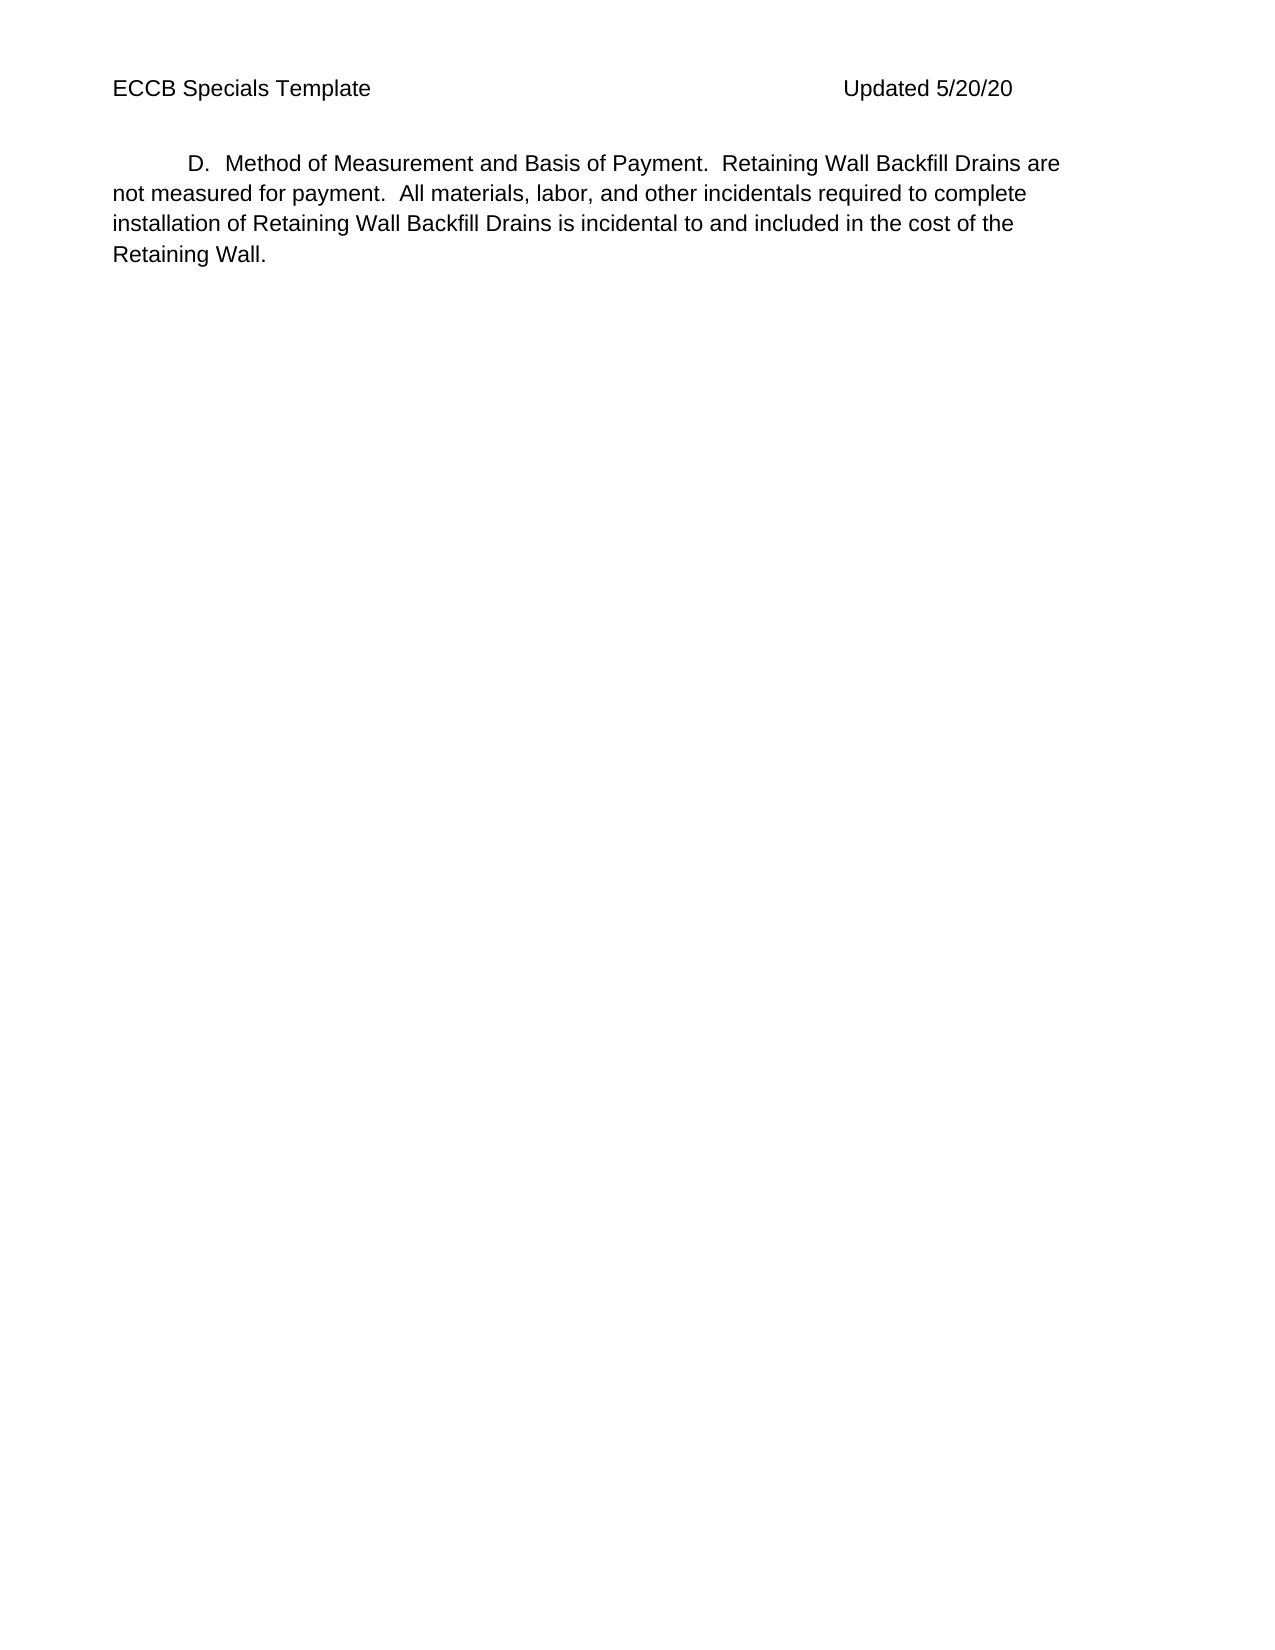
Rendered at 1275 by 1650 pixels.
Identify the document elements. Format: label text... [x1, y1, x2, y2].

text Method of Measurement and Basis of Payment. Retaining Wall Backfill Drains are not measured for payment. All materials, labor, and other incidentals required to complete installation of Retaining Wall Backfill Drains is incidental to and included in the cost of the Retaining Wall. [112, 150, 1087, 267]
